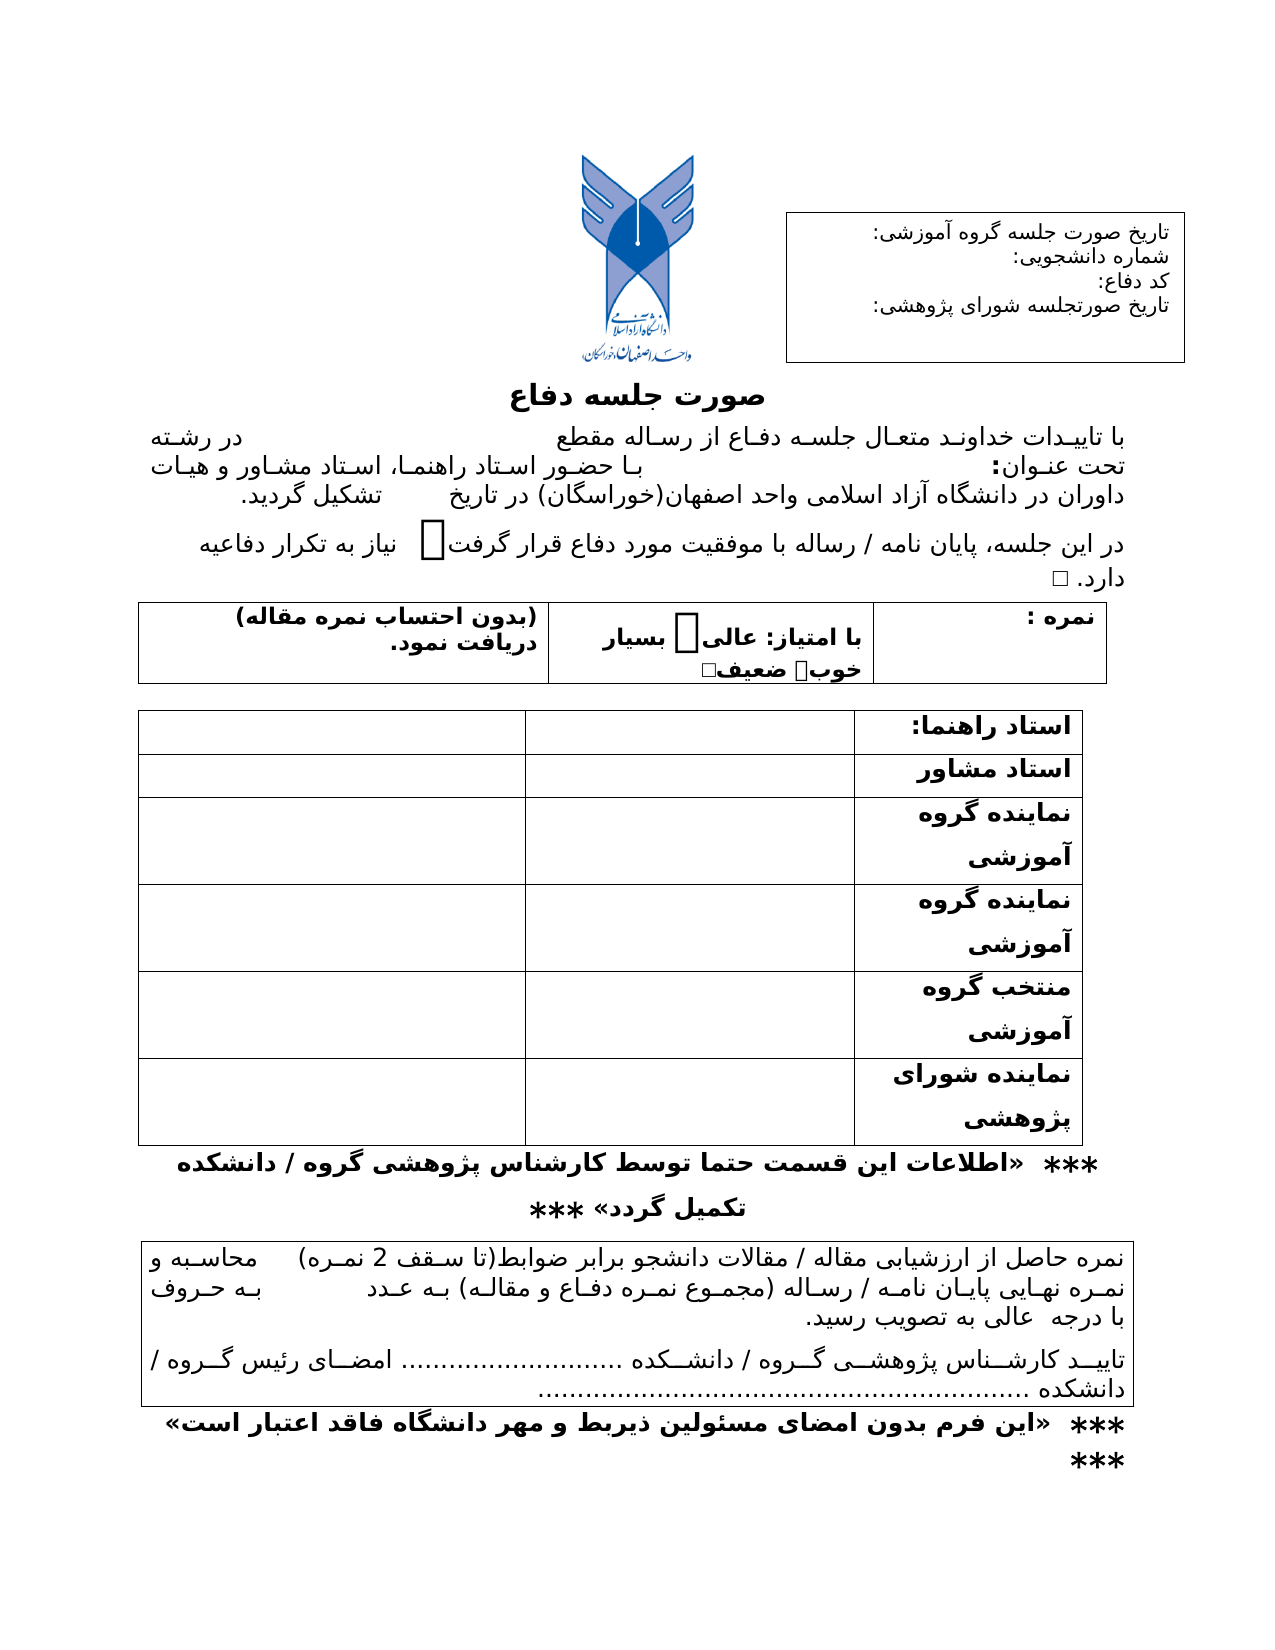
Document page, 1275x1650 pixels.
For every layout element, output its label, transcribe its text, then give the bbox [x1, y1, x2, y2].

table_cell استاد مشاور [855, 755, 1082, 797]
table_header [139, 711, 525, 754]
table_header با امتیاز: عالی بسیار خوب ضعیف□ [549, 603, 873, 683]
table_header استاد راهنما: [855, 711, 1082, 754]
table_cell [526, 798, 854, 884]
text نمره حاصل از ارزشیابی مقاله / مقالات دانشجو برابر ضوابط(تا سقف 2 نمره) محاسبه و نمره نهایی پایان نامه / رساله (مجموع نمره دفاع و مقاله) به عدد به حروف با درجه عالی به تصویب رسید. [142, 1242, 1133, 1331]
text ∗∗∗ «اطلاعات این قسمت حتما توسط کارشناس پژوهشی گروه / دانشکده تکمیل گردد» ∗∗∗ [150, 1146, 1125, 1223]
table_cell [139, 972, 525, 1058]
table_header نمره : [874, 603, 1106, 683]
text در این جلسه، پایان نامه / رساله با موفقیت مورد دفاع قرار گرفت نیاز به تکرار دفاعیه دارد. □ [150, 509, 1125, 592]
table_cell [139, 885, 525, 971]
table_cell [526, 885, 854, 971]
table_header [526, 711, 854, 754]
text تایید کارشناس پژوهشی گروه / دانشکده ............................ امضای رئیس گروه / دانشکده .............................................................. [142, 1342, 1133, 1406]
table_cell نماینده گروه آموزشی [855, 885, 1082, 971]
table_cell [526, 1059, 854, 1145]
table_header (بدون احتساب نمره مقاله) دریافت نمود. [139, 603, 548, 683]
text ∗∗∗ «این فرم بدون امضای مسئولین ذیربط و مهر دانشگاه فاقد اعتبار است» ∗∗∗ [150, 1407, 1125, 1472]
picture [571, 150, 704, 379]
table_cell [139, 755, 525, 797]
text صورت جلسه دفاع [150, 378, 1125, 412]
table_cell [526, 755, 854, 797]
table_cell [139, 798, 525, 884]
table_cell منتخب گروه آموزشی [855, 972, 1082, 1058]
table_cell نماینده شورای پژوهشی [855, 1059, 1082, 1145]
table_cell نماینده گروه آموزشی [855, 798, 1082, 884]
table_cell [526, 972, 854, 1058]
table_cell [139, 1059, 525, 1145]
text با تاییدات خداوند متعال جلسه دفاع از رساله مقطع در رشته تحت عنوان: با حضور استاد راهنما، استاد مشاور و هیات داوران در دانشگاه آزاد اسلامی واحد اصفهان(خوراسگان) در تاریخ تشکیل گردید. [150, 422, 1125, 509]
